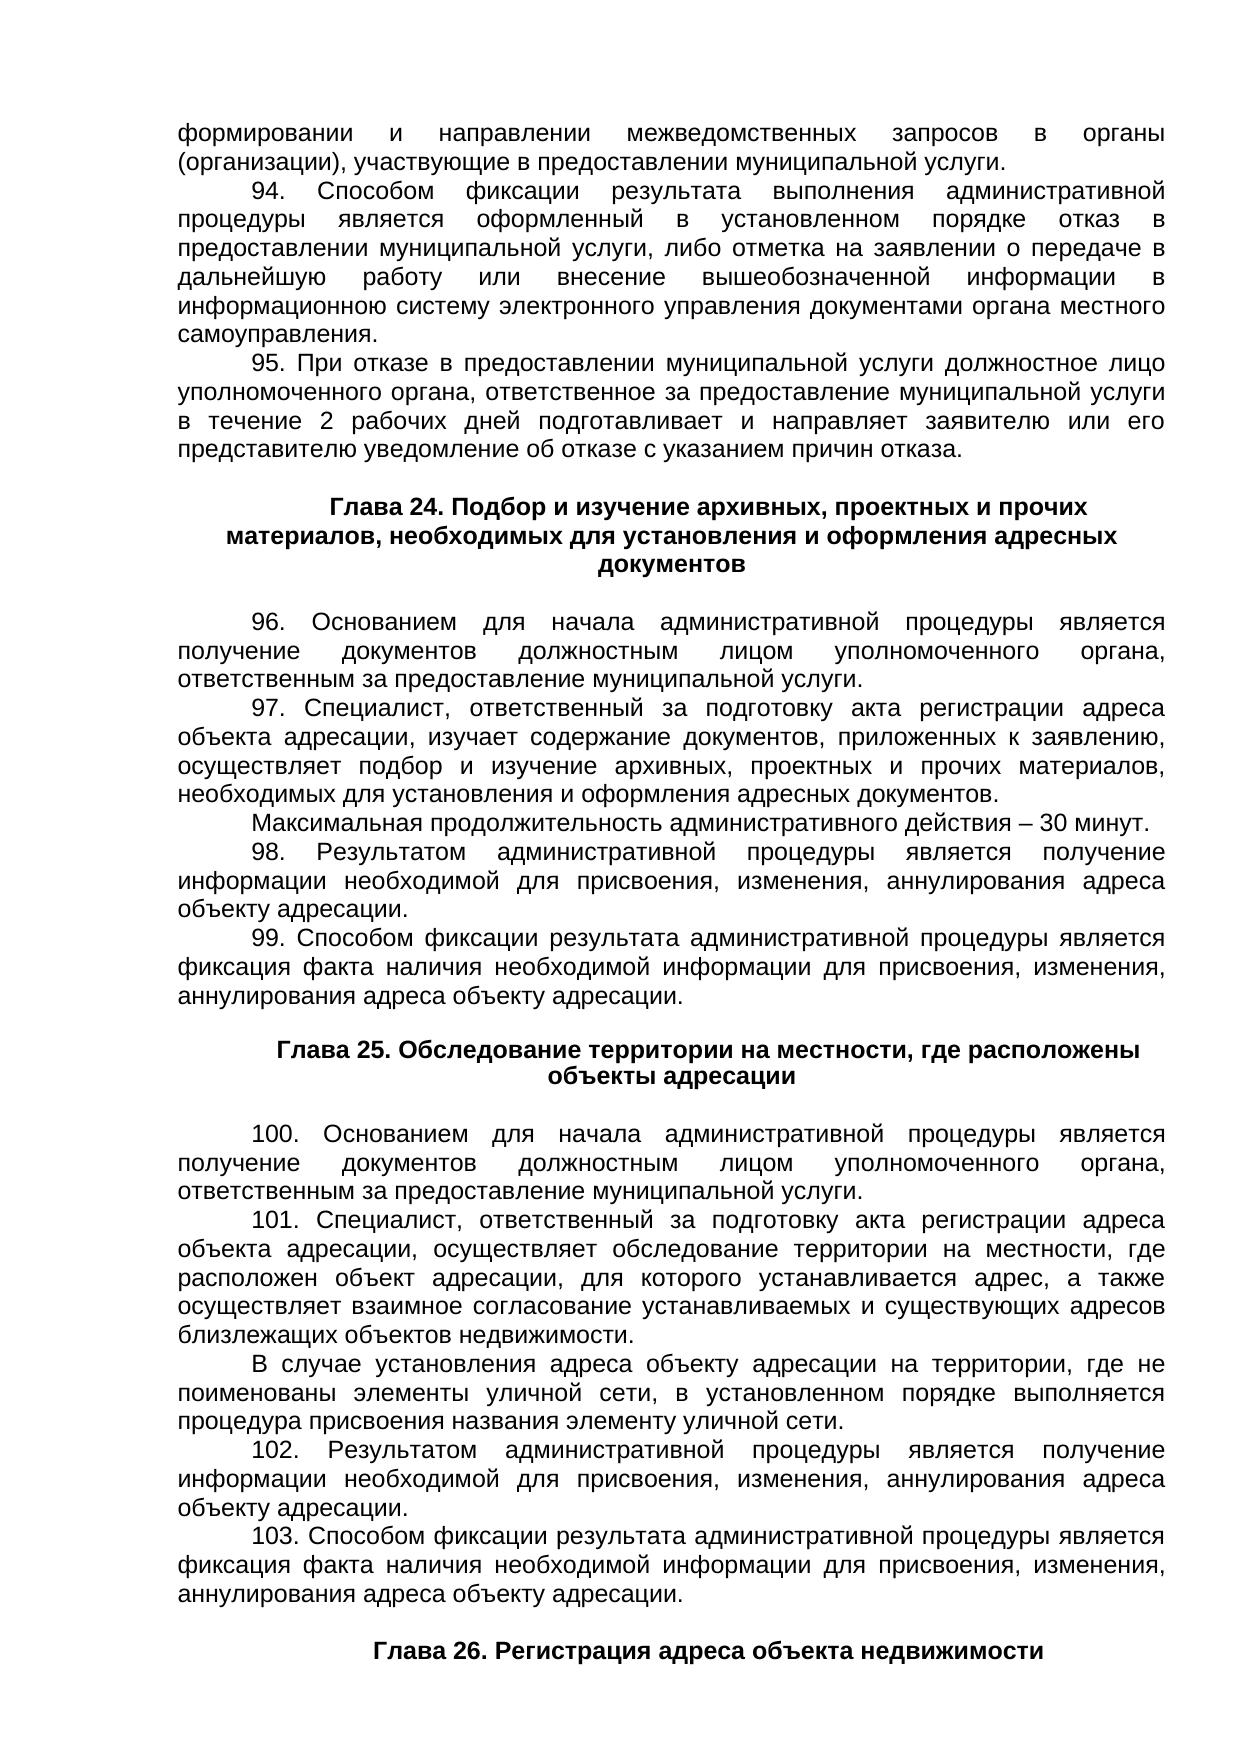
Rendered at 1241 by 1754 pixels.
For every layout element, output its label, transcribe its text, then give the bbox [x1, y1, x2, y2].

text 102. Результатом административной процедуры является получение информации необходимой для присвоения, изменения, аннулирования адреса объекту адресации. [177, 1435, 1167, 1521]
text 99. Способом фиксации результата административной процедуры является фиксация факта наличия необходимой информации для присвоения, изменения, аннулирования адреса объекту адресации. [177, 923, 1167, 1009]
text Глава 26. Регистрация адреса объекта недвижимости [177, 1636, 1167, 1665]
text 96. Основанием для начала административной процедуры является получение документов должностным лицом уполномоченного органа, ответственным за предоставление муниципальной услуги. [177, 607, 1167, 693]
text 94. Способом фиксации результата выполнения административной процедуры является оформленный в установленном порядке отказ в предоставлении муниципальной услуги, либо отметка на заявлении о передаче в дальнейшую работу или внесение вышеобозначенной информации в информационною систему электронного управления документами органа местного самоуправления. [177, 176, 1167, 348]
text Максимальная продолжительность административного действия – 30 минут. [177, 808, 1167, 837]
text 98. Результатом административной процедуры является получение информации необходимой для присвоения, изменения, аннулирования адреса объекту адресации. [177, 837, 1167, 923]
text Глава 25. Обследование территории на местности, где расположены объекты адресации [177, 1038, 1167, 1090]
text 97. Специалист, ответственный за подготовку акта регистрации адреса объекта адресации, изучает содержание документов, приложенных к заявлению, осуществляет подбор и изучение архивных, проектных и прочих материалов, необходимых для установления и оформления адресных документов. [177, 693, 1167, 808]
text 95. При отказе в предоставлении муниципальной услуги должностное лицо уполномоченного органа, ответственное за предоставление муниципальной услуги в течение 2 рабочих дней подготавливает и направляет заявителю или его представителю уведомление об отказе с указанием причин отказа. [177, 348, 1167, 463]
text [177, 118, 1167, 176]
text 103. Способом фиксации результата административной процедуры является фиксация факта наличия необходимой информации для присвоения, изменения, аннулирования адреса объекту адресации. [177, 1521, 1167, 1607]
text В случае установления адреса объекту адресации на территории, где не поименованы элементы уличной сети, в установленном порядке выполняется процедура присвоения названия элементу уличной сети. [177, 1349, 1167, 1435]
text 100. Основанием для начала административной процедуры является получение документов должностным лицом уполномоченного органа, ответственным за предоставление муниципальной услуги. [177, 1119, 1167, 1205]
text 101. Специалист, ответственный за подготовку акта регистрации адреса объекта адресации, осуществляет обследование территории на местности, где расположен объект адресации, для которого устанавливается адрес, а также осуществляет взаимное согласование устанавливаемых и существующих адресов близлежащих объектов недвижимости. [177, 1205, 1167, 1349]
text Глава 24. Подбор и изучение архивных, проектных и прочих материалов, необходимых для установления и оформления адресных документов [177, 492, 1167, 578]
